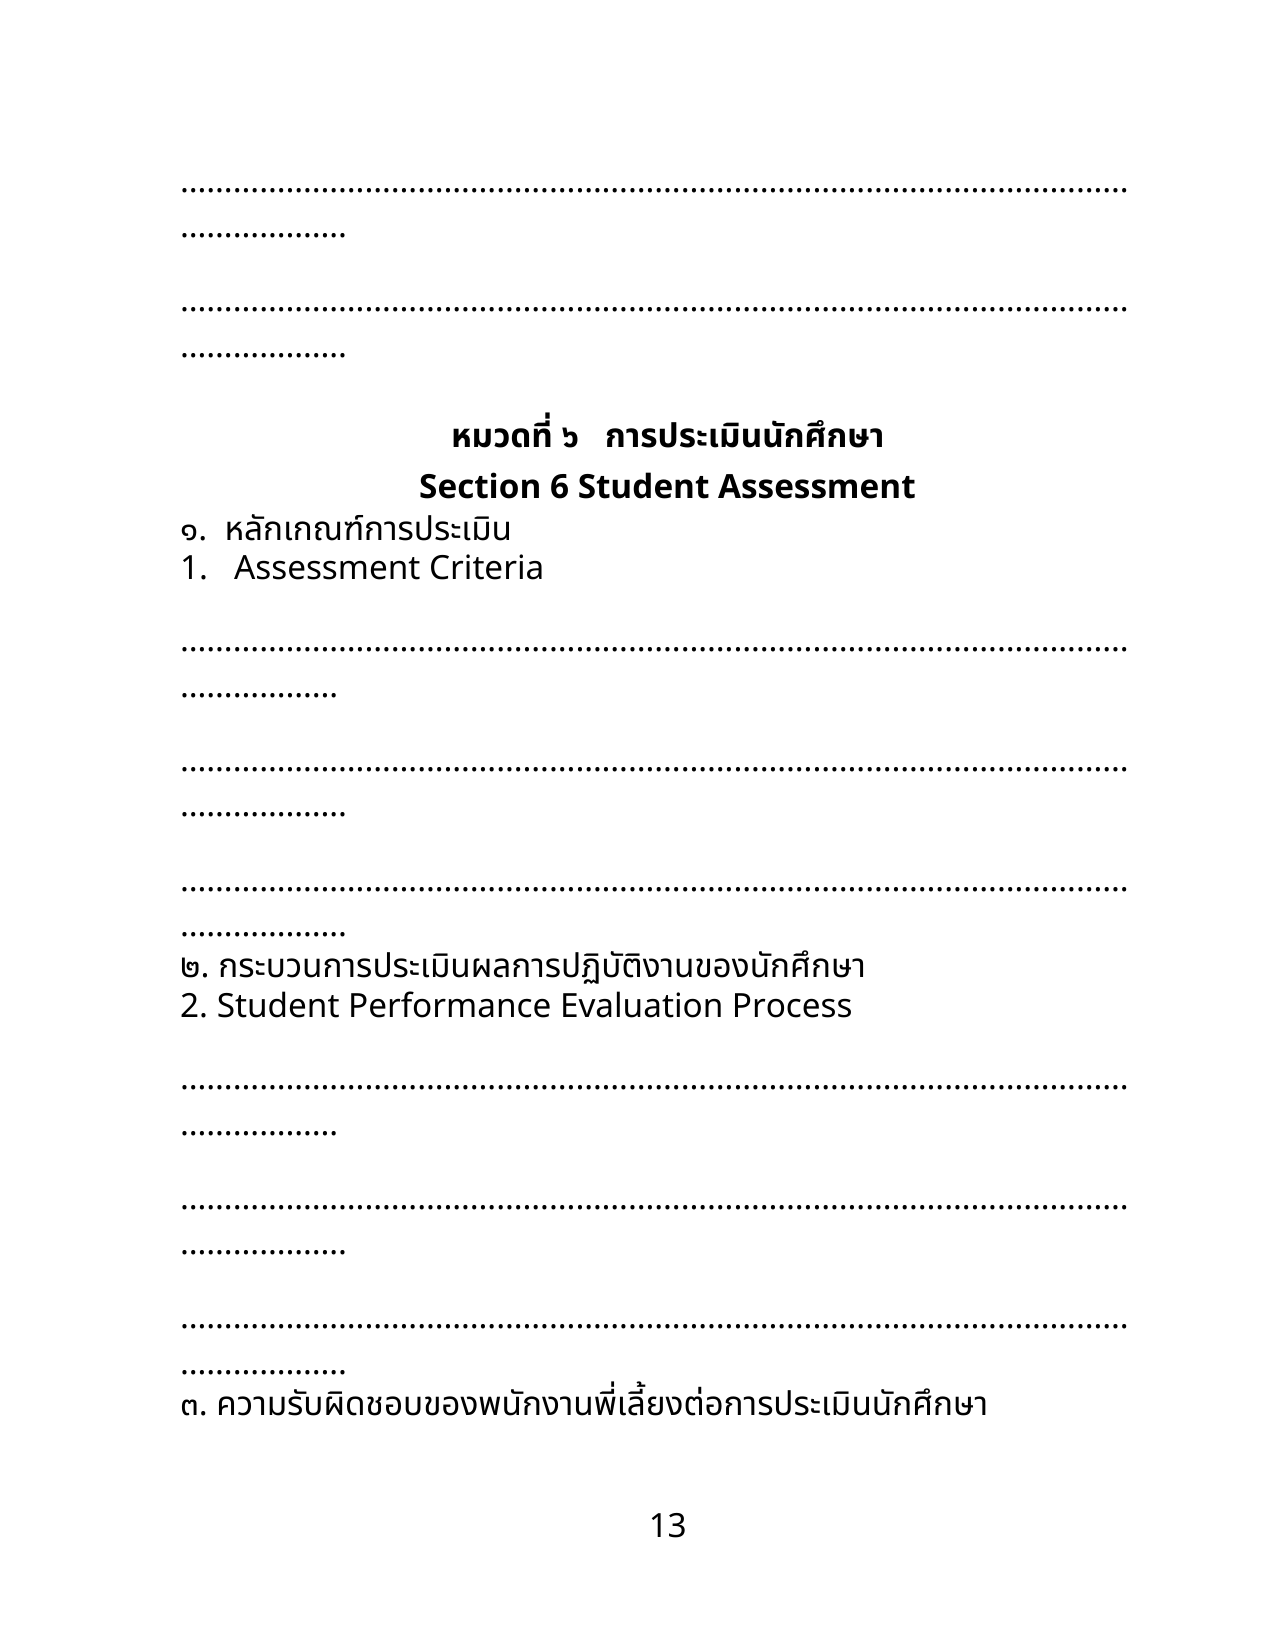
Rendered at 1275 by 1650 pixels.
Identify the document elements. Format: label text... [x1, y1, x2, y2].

text หมวดที่ ๖ การประเมินนักศึกษา [180, 412, 1155, 463]
text ………………………………………………………………………………………………………………. [180, 827, 1155, 946]
text ๒. กระบวนการประเมินผลการปฏิบัติงานของนักศึกษา [180, 946, 1155, 986]
text 1. Assessment Criteria [180, 548, 1155, 587]
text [180, 1025, 1155, 1264]
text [180, 247, 1155, 367]
text ๑. หลักเกณฑ์การประเมิน [180, 508, 1155, 548]
text 2. Student Performance Evaluation Process [180, 986, 1155, 1025]
text ……………………………………………………………………………………………………………… ………………………………………………………………………………………………………………. [180, 587, 1155, 827]
text ………………………………………………………………………………………………………………. [180, 1264, 1155, 1384]
text ๓. ความรับผิดชอบของพนักงานพี่เลี้ยงต่อการประเมินนักศึกษา [180, 1384, 1155, 1424]
text Section 6 Student Assessment [180, 463, 1155, 508]
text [180, 128, 1155, 247]
